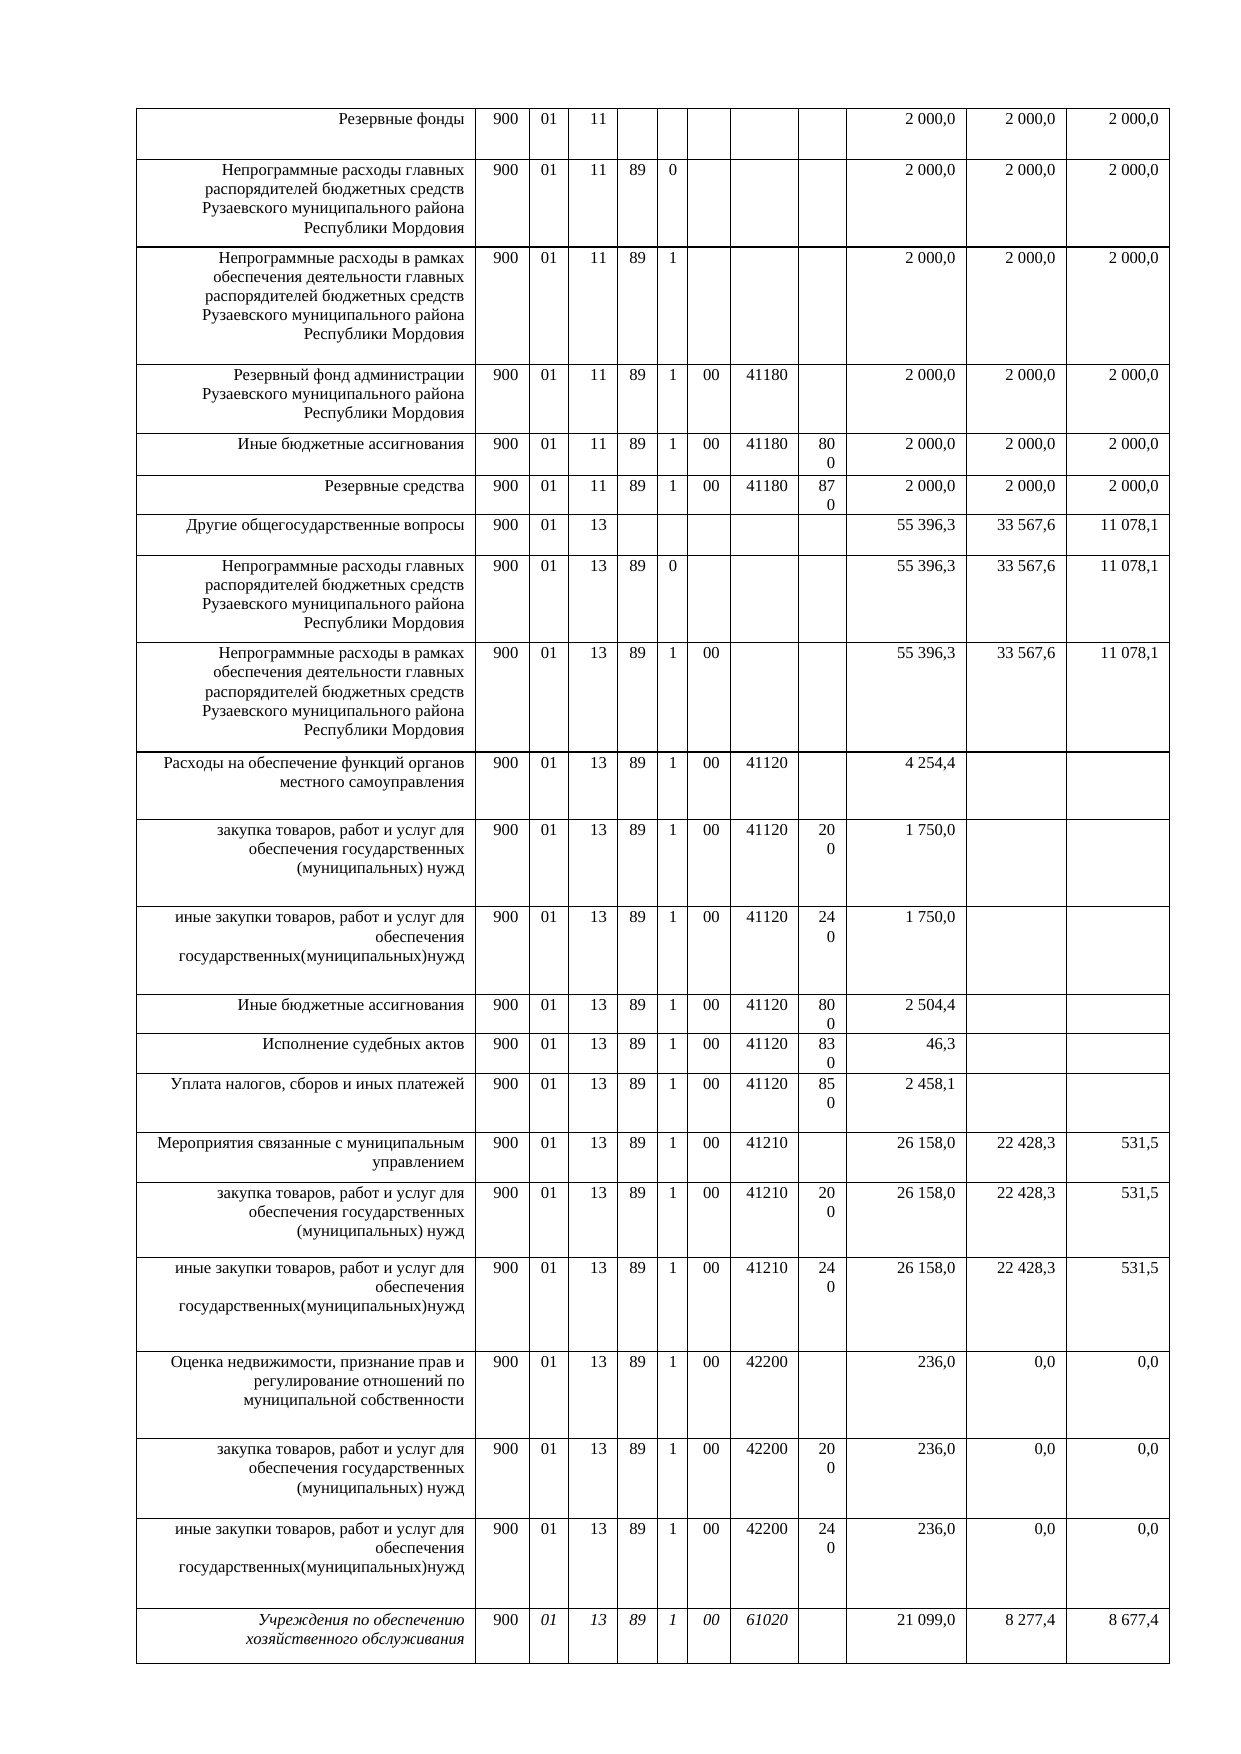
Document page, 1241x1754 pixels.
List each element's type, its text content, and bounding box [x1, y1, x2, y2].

table_cell 1 [658, 995, 687, 1033]
table_cell иные закупки товаров, работ и услуг для обеспечения государственных(муниципальных)нужд [137, 1258, 475, 1351]
table_cell 240 [799, 1519, 846, 1608]
table_cell 01 [530, 1183, 568, 1257]
table_cell 236,0 [847, 1519, 966, 1608]
table_cell 00 [688, 1439, 730, 1518]
table_cell [799, 753, 846, 819]
table_cell [618, 515, 657, 554]
table_cell 13 [569, 820, 617, 906]
table_cell 55 396,3 [847, 643, 966, 751]
table_cell закупка товаров, работ и услуг для обеспечения государственных (муниципальных) нужд [137, 820, 475, 906]
table_cell 1 [658, 365, 687, 432]
table_cell 13 [569, 643, 617, 751]
table_cell 89 [618, 1258, 657, 1351]
table_cell 41180 [731, 434, 798, 474]
table_cell 2 000,0 [1067, 109, 1169, 159]
table_cell 00 [688, 1074, 730, 1132]
table_cell 531,5 [1067, 1258, 1169, 1351]
table_cell 00 [688, 476, 730, 514]
table_cell 2 000,0 [967, 476, 1066, 514]
table_cell 41120 [731, 907, 798, 994]
table_cell 0,0 [1067, 1439, 1169, 1518]
table_cell 900 [476, 365, 529, 432]
table_cell 41120 [731, 1074, 798, 1132]
table_cell [731, 556, 798, 642]
table_cell 2 000,0 [847, 476, 966, 514]
table_cell 1 [658, 820, 687, 906]
table_cell [799, 556, 846, 642]
table_cell 00 [688, 820, 730, 906]
table_cell 11 078,1 [1067, 643, 1169, 751]
table_cell 33 567,6 [967, 556, 1066, 642]
table_cell 200 [799, 820, 846, 906]
table_cell 2 000,0 [967, 109, 1066, 159]
table_cell 89 [618, 753, 657, 819]
table_cell 1 [658, 1074, 687, 1132]
table_cell 13 [569, 995, 617, 1033]
table_cell 900 [476, 515, 529, 554]
table_cell 1 [658, 907, 687, 994]
table_cell 26 158,0 [847, 1258, 966, 1351]
table_cell 1 750,0 [847, 820, 966, 906]
table_cell 11 [569, 109, 617, 159]
table_cell 13 [569, 1183, 617, 1257]
table_cell 900 [476, 556, 529, 642]
table_cell [1067, 907, 1169, 994]
table_cell 01 [530, 515, 568, 554]
table_cell 900 [476, 1258, 529, 1351]
table_cell 1 [658, 1034, 687, 1072]
table_cell 01 [530, 1258, 568, 1351]
table_cell 41210 [731, 1183, 798, 1257]
table_cell [967, 1034, 1066, 1072]
table_cell Непрограммные расходы в рамках обеспечения деятельности главных распорядителей бюджетных средств Рузаевского муниципального района Республики Мордовия [137, 248, 475, 364]
table_cell 01 [530, 820, 568, 906]
table_cell 1 [658, 434, 687, 474]
table_cell 55 396,3 [847, 556, 966, 642]
table_cell 2 000,0 [847, 109, 966, 159]
table_cell [799, 1133, 846, 1182]
table_cell [658, 109, 687, 159]
table_cell 41180 [731, 476, 798, 514]
table_cell 01 [530, 1133, 568, 1182]
table_cell 0 [658, 160, 687, 246]
table_cell 26 158,0 [847, 1133, 966, 1182]
table_cell 01 [530, 995, 568, 1033]
table_cell 22 428,3 [967, 1133, 1066, 1182]
table_cell 13 [569, 556, 617, 642]
table_cell 42200 [731, 1439, 798, 1518]
table_cell 11 [569, 434, 617, 474]
table_cell [688, 109, 730, 159]
table_cell [967, 907, 1066, 994]
table_cell 89 [618, 1519, 657, 1608]
table_cell 2 504,4 [847, 995, 966, 1033]
table_cell 240 [799, 907, 846, 994]
table_cell 2 000,0 [967, 365, 1066, 432]
table_cell 900 [476, 434, 529, 474]
table_cell 01 [530, 1034, 568, 1072]
table_cell 240 [799, 1258, 846, 1351]
table_cell 01 [530, 434, 568, 474]
table_cell 13 [569, 1439, 617, 1518]
table_cell 89 [618, 1183, 657, 1257]
table_cell Иные бюджетные ассигнования [137, 434, 475, 474]
table_cell 26 158,0 [847, 1183, 966, 1257]
table_cell 900 [476, 248, 529, 364]
table_cell 1 [658, 1133, 687, 1182]
table_cell 850 [799, 1074, 846, 1132]
table_cell 01 [530, 1519, 568, 1608]
table_cell 11 [569, 476, 617, 514]
table_cell 13 [569, 753, 617, 819]
table_cell 11 078,1 [1067, 556, 1169, 642]
table_cell 13 [569, 515, 617, 554]
table_cell 11 [569, 365, 617, 432]
table_cell 0 [658, 556, 687, 642]
table_cell 01 [530, 1609, 568, 1663]
table_cell 900 [476, 753, 529, 819]
table_cell 1 [658, 248, 687, 364]
table_cell 41120 [731, 820, 798, 906]
table_cell 1 750,0 [847, 907, 966, 994]
table_cell 00 [688, 1609, 730, 1663]
table_cell 89 [618, 556, 657, 642]
table_cell 13 [569, 1133, 617, 1182]
table_cell 900 [476, 160, 529, 246]
table_cell иные закупки товаров, работ и услуг для обеспечения государственных(муниципальных)нужд [137, 1519, 475, 1608]
table_cell 1 [658, 1183, 687, 1257]
table_cell [967, 753, 1066, 819]
table_cell 2 000,0 [847, 160, 966, 246]
table_cell 900 [476, 995, 529, 1033]
table_cell 0,0 [967, 1439, 1066, 1518]
table_cell 00 [688, 1519, 730, 1608]
table_cell [799, 160, 846, 246]
table_cell 900 [476, 1133, 529, 1182]
table_cell 1 [658, 1258, 687, 1351]
table_cell Непрограммные расходы главных распорядителей бюджетных средств Рузаевского муниципального района Республики Мордовия [137, 160, 475, 246]
table_cell 200 [799, 1439, 846, 1518]
table_cell 2 000,0 [1067, 476, 1169, 514]
table_cell 900 [476, 109, 529, 159]
table_cell 900 [476, 820, 529, 906]
table_cell [1067, 820, 1169, 906]
table_cell 8 277,4 [967, 1609, 1066, 1663]
table_cell 41210 [731, 1258, 798, 1351]
table_cell 13 [569, 1074, 617, 1132]
table_cell 01 [530, 753, 568, 819]
table_cell 89 [618, 248, 657, 364]
table_cell [688, 160, 730, 246]
table_cell 2 458,1 [847, 1074, 966, 1132]
table_cell 900 [476, 1183, 529, 1257]
table_cell 01 [530, 365, 568, 432]
table_cell Резервный фонд администрации Рузаевского муниципального района Республики Мордовия [137, 365, 475, 432]
table_cell 2 000,0 [1067, 248, 1169, 364]
table_cell [731, 160, 798, 246]
table_cell [1067, 1034, 1169, 1072]
table_cell 89 [618, 1609, 657, 1663]
table_cell [799, 1352, 846, 1438]
table_cell 00 [688, 1258, 730, 1351]
table_cell 1 [658, 476, 687, 514]
table_cell 55 396,3 [847, 515, 966, 554]
table_cell 830 [799, 1034, 846, 1072]
table_cell Непрограммные расходы главных распорядителей бюджетных средств Рузаевского муниципального района Республики Мордовия [137, 556, 475, 642]
table_cell 89 [618, 476, 657, 514]
table_cell 01 [530, 248, 568, 364]
table_cell Резервные средства [137, 476, 475, 514]
table_cell 900 [476, 643, 529, 751]
table_cell [967, 995, 1066, 1033]
table_cell 2 000,0 [967, 160, 1066, 246]
table_cell закупка товаров, работ и услуг для обеспечения государственных (муниципальных) нужд [137, 1439, 475, 1518]
table_cell [618, 109, 657, 159]
table_cell 236,0 [847, 1352, 966, 1438]
table_cell 900 [476, 1352, 529, 1438]
table_cell [967, 820, 1066, 906]
table_cell 1 [658, 643, 687, 751]
table_cell 900 [476, 1519, 529, 1608]
table_cell 0,0 [967, 1352, 1066, 1438]
table_cell 1 [658, 1352, 687, 1438]
table_cell 42200 [731, 1352, 798, 1438]
table_cell 00 [688, 643, 730, 751]
table_cell 2 000,0 [967, 248, 1066, 364]
table_cell 11 [569, 160, 617, 246]
table_cell 236,0 [847, 1439, 966, 1518]
table_cell 01 [530, 556, 568, 642]
table_cell 900 [476, 1609, 529, 1663]
table_cell 42200 [731, 1519, 798, 1608]
table_cell 21 099,0 [847, 1609, 966, 1663]
table_cell 0,0 [1067, 1519, 1169, 1608]
table_cell 2 000,0 [847, 248, 966, 364]
table_cell Исполнение судебных актов [137, 1034, 475, 1072]
table_cell 13 [569, 1352, 617, 1438]
table_cell 11 078,1 [1067, 515, 1169, 554]
table_cell 2 000,0 [1067, 365, 1169, 432]
table_cell 1 [658, 1439, 687, 1518]
table_cell 89 [618, 1034, 657, 1072]
table_cell [1067, 753, 1169, 819]
table_cell 900 [476, 1439, 529, 1518]
table_cell 89 [618, 907, 657, 994]
table_cell 2 000,0 [1067, 160, 1169, 246]
table_cell 11 [569, 248, 617, 364]
table_cell 00 [688, 753, 730, 819]
table_cell 00 [688, 365, 730, 432]
table_cell [688, 515, 730, 554]
table_cell 8 677,4 [1067, 1609, 1169, 1663]
table_cell 00 [688, 434, 730, 474]
table_cell 41120 [731, 1034, 798, 1072]
table_cell 89 [618, 365, 657, 432]
table_cell 00 [688, 1133, 730, 1182]
table_cell 89 [618, 1439, 657, 1518]
table_cell [658, 515, 687, 554]
table_cell 00 [688, 995, 730, 1033]
table_cell 89 [618, 434, 657, 474]
table_cell 870 [799, 476, 846, 514]
table_cell 900 [476, 476, 529, 514]
table_cell 01 [530, 1439, 568, 1518]
table_cell 1 [658, 1609, 687, 1663]
table_cell 01 [530, 1074, 568, 1132]
table_cell Оценка недвижимости, признание прав и регулирование отношений по муниципальной собственности [137, 1352, 475, 1438]
table_cell 89 [618, 1352, 657, 1438]
table_cell 01 [530, 643, 568, 751]
table_cell 800 [799, 434, 846, 474]
table_cell 0,0 [1067, 1352, 1169, 1438]
table_cell закупка товаров, работ и услуг для обеспечения государственных (муниципальных) нужд [137, 1183, 475, 1257]
table_cell 33 567,6 [967, 643, 1066, 751]
table_cell 200 [799, 1183, 846, 1257]
table_cell [731, 248, 798, 364]
table_cell 531,5 [1067, 1133, 1169, 1182]
table_cell 41210 [731, 1133, 798, 1182]
table_cell 89 [618, 820, 657, 906]
table_cell [731, 515, 798, 554]
table_cell [688, 248, 730, 364]
table_cell 41120 [731, 995, 798, 1033]
table_cell 00 [688, 1183, 730, 1257]
table_cell 01 [530, 476, 568, 514]
table_cell 89 [618, 1074, 657, 1132]
table_cell [799, 109, 846, 159]
table_cell иные закупки товаров, работ и услуг для обеспечения государственных(муниципальных)нужд [137, 907, 475, 994]
table_cell 01 [530, 109, 568, 159]
table_cell 13 [569, 1258, 617, 1351]
table_cell 13 [569, 1609, 617, 1663]
table_cell 900 [476, 907, 529, 994]
table_cell Мероприятия связанные с муниципальным управлением [137, 1133, 475, 1182]
table_cell [688, 556, 730, 642]
table_cell 89 [618, 995, 657, 1033]
table_cell 800 [799, 995, 846, 1033]
table_cell [731, 643, 798, 751]
table_cell 41180 [731, 365, 798, 432]
table_cell 01 [530, 160, 568, 246]
table_cell Резервные фонды [137, 109, 475, 159]
table_cell [799, 515, 846, 554]
table_cell Иные бюджетные ассигнования [137, 995, 475, 1033]
table_cell 89 [618, 1133, 657, 1182]
table_cell 61020 [731, 1609, 798, 1663]
table_cell 13 [569, 1519, 617, 1608]
table_cell 89 [618, 643, 657, 751]
table_cell [799, 643, 846, 751]
table_cell 00 [688, 1034, 730, 1072]
table_cell Уплата налогов, сборов и иных платежей [137, 1074, 475, 1132]
table_cell [799, 365, 846, 432]
table_cell 13 [569, 1034, 617, 1072]
table_cell 00 [688, 907, 730, 994]
table_cell [799, 1609, 846, 1663]
table_cell Учреждения по обеспечению хозяйственного обслуживания [137, 1609, 475, 1663]
table_cell Непрограммные расходы в рамках обеспечения деятельности главных распорядителей бюджетных средств Рузаевского муниципального района Республики Мордовия [137, 643, 475, 751]
table_cell Другие общегосударственные вопросы [137, 515, 475, 554]
table_cell [731, 109, 798, 159]
table_cell 46,3 [847, 1034, 966, 1072]
table_cell 4 254,4 [847, 753, 966, 819]
table_cell 531,5 [1067, 1183, 1169, 1257]
table_cell 01 [530, 907, 568, 994]
table_cell 00 [688, 1352, 730, 1438]
table_cell 2 000,0 [847, 365, 966, 432]
table_cell 2 000,0 [847, 434, 966, 474]
table_cell 13 [569, 907, 617, 994]
table_cell 2 000,0 [967, 434, 1066, 474]
table_cell [1067, 995, 1169, 1033]
table_cell 01 [530, 1352, 568, 1438]
table_cell [799, 248, 846, 364]
table_cell 33 567,6 [967, 515, 1066, 554]
table_cell 41120 [731, 753, 798, 819]
table_cell 1 [658, 1519, 687, 1608]
table_cell Расходы на обеспечение функций органов местного самоуправления [137, 753, 475, 819]
table_cell [1067, 1074, 1169, 1132]
table_cell 22 428,3 [967, 1258, 1066, 1351]
table_cell 900 [476, 1074, 529, 1132]
table_cell 22 428,3 [967, 1183, 1066, 1257]
table_cell 900 [476, 1034, 529, 1072]
table_cell 0,0 [967, 1519, 1066, 1608]
table_cell 1 [658, 753, 687, 819]
table_cell 2 000,0 [1067, 434, 1169, 474]
table_cell 89 [618, 160, 657, 246]
table_cell [967, 1074, 1066, 1132]
